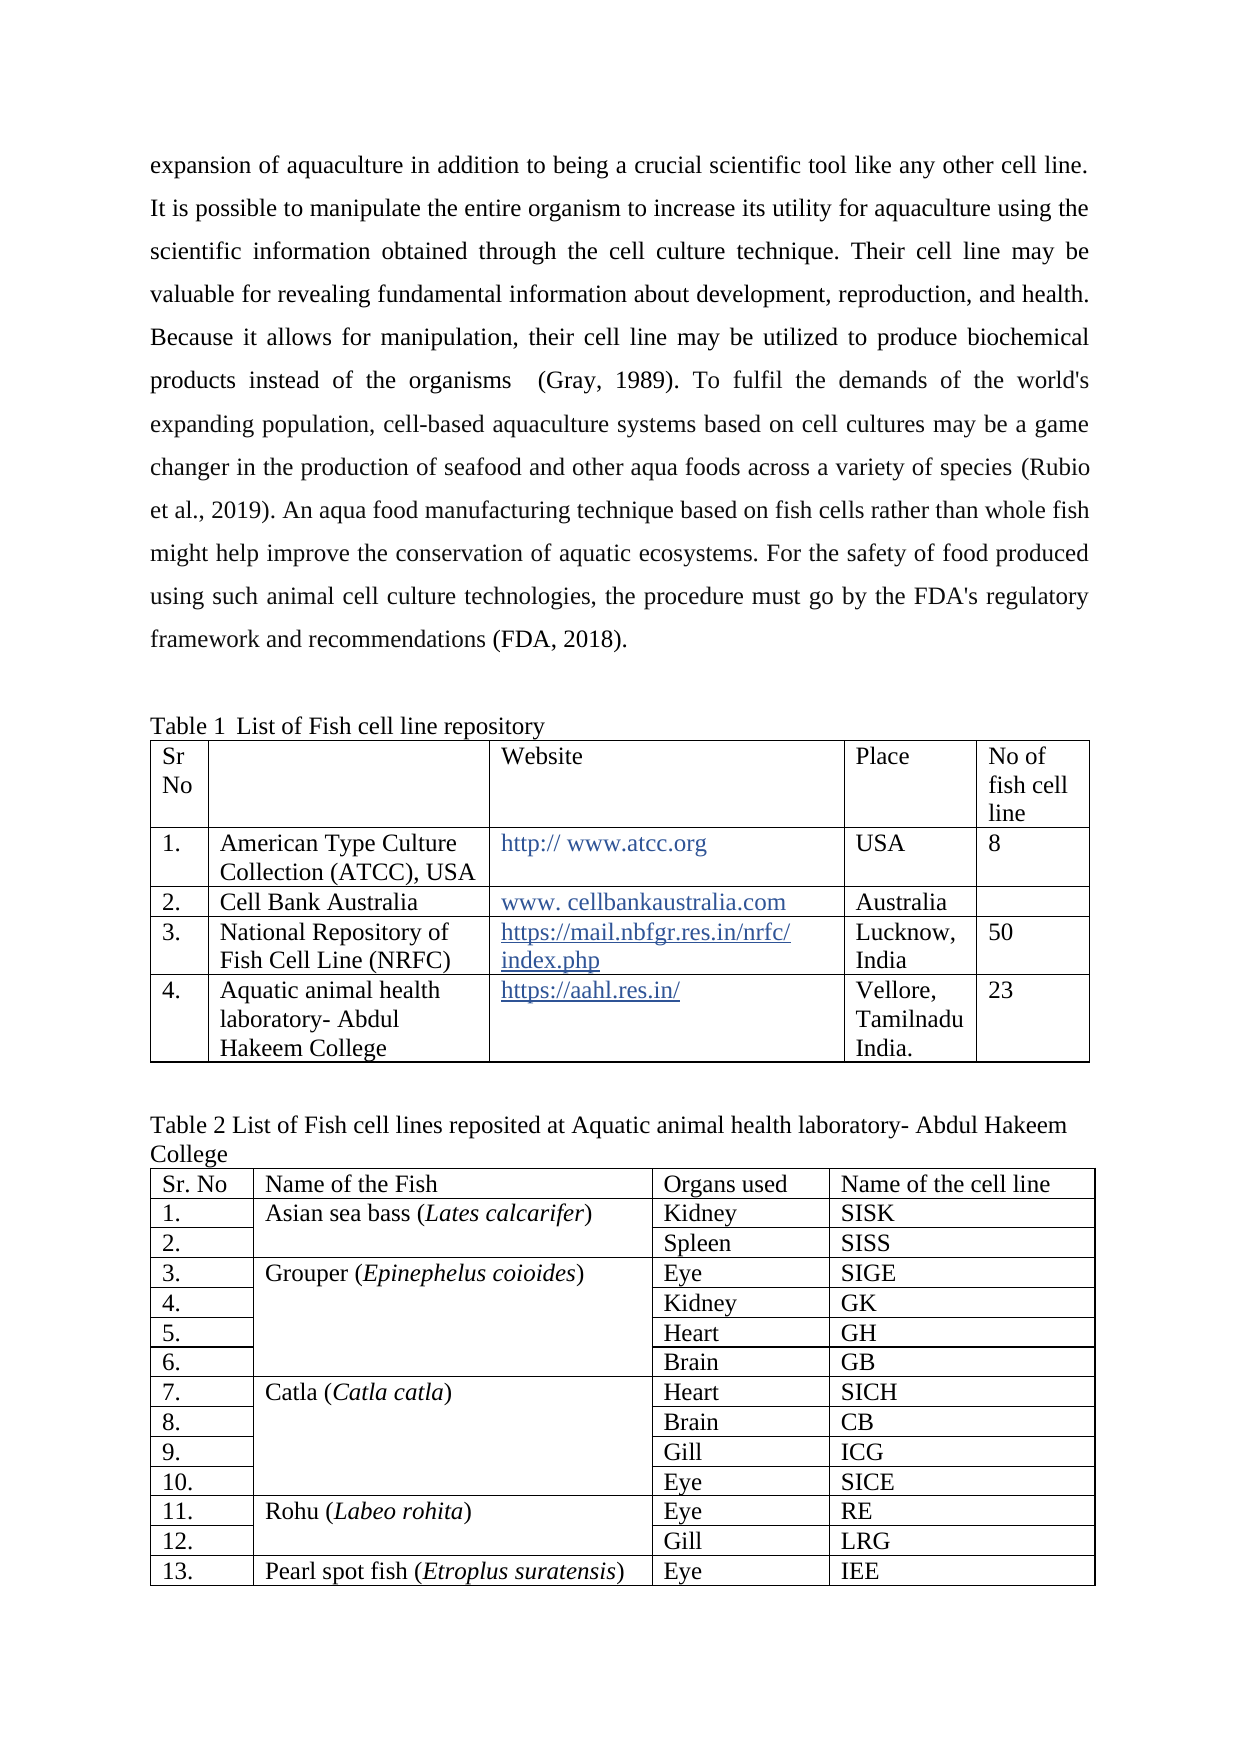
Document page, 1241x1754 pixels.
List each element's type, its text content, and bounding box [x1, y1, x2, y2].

table_cell 3. [151, 1258, 253, 1287]
table_cell Heart [653, 1377, 829, 1406]
table_cell www. cellbankaustralia.com [490, 887, 844, 916]
table_cell Brain [653, 1348, 829, 1376]
table_cell Grouper (Epinephelus coioides) [254, 1258, 652, 1376]
table_cell 9. [151, 1437, 253, 1466]
table_cell Eye [653, 1496, 829, 1525]
table_cell GK [830, 1288, 1094, 1317]
table_cell ICG [830, 1437, 1094, 1466]
table_header No of fish cell line [977, 741, 1089, 827]
table_cell 6. [151, 1348, 253, 1376]
table_cell Eye [653, 1258, 829, 1287]
table_header Organs used [653, 1169, 829, 1197]
table_cell Kidney [653, 1288, 829, 1317]
table_cell 50 [977, 917, 1089, 974]
table_cell Kidney [653, 1199, 829, 1227]
table_header Sr No [151, 741, 208, 827]
table_cell 8. [151, 1407, 253, 1436]
table_cell 23 [977, 975, 1089, 1061]
table_cell SIGE [830, 1258, 1094, 1287]
table_cell 2. [151, 887, 208, 916]
table_cell Australia [845, 887, 976, 916]
table_cell Cell Bank Australia [209, 887, 489, 916]
table_cell SISS [830, 1228, 1094, 1257]
text Table 2 List of Fish cell lines reposited at Aquatic animal health laboratory- Abdul Hakeem College [150, 1110, 1090, 1168]
table_cell Aquatic animal health laboratory- Abdul Hakeem College [209, 975, 489, 1061]
table_cell Lucknow, India [845, 917, 976, 974]
table_cell SICE [830, 1467, 1094, 1495]
table_cell National Repository of Fish Cell Line (NRFC) [209, 917, 489, 974]
table_cell 10. [151, 1467, 253, 1495]
table_cell Asian sea bass (Lates calcarifer) [254, 1199, 652, 1257]
table_cell 13. [151, 1556, 253, 1585]
table_cell [977, 887, 1089, 916]
table_cell 2. [151, 1228, 253, 1257]
table_cell Rohu (Labeo rohita) [254, 1496, 652, 1555]
table_cell 5. [151, 1318, 253, 1346]
table_cell https://mail.nbfgr.res.in/nrfc/index.php [490, 917, 844, 974]
table_header Name of the cell line [830, 1169, 1094, 1197]
table_cell CB [830, 1407, 1094, 1436]
table_cell Eye [653, 1467, 829, 1495]
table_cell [254, 1556, 652, 1585]
table_cell Gill [653, 1526, 829, 1555]
table_cell http:// www.atcc.org [490, 828, 844, 886]
table_cell American Type Culture Collection (ATCC), USA [209, 828, 489, 886]
table_cell 1. [151, 1199, 253, 1227]
table_header Name of the Fish [254, 1169, 652, 1197]
table_cell https://aahl.res.in/ [490, 975, 844, 1061]
table_header Website [490, 741, 844, 827]
table_cell Catla (Catla catla) [254, 1377, 652, 1495]
table_cell 3. [151, 917, 208, 974]
table_cell SISK [830, 1199, 1094, 1227]
table_cell 1. [151, 828, 208, 886]
table_cell USA [845, 828, 976, 886]
table_cell Gill [653, 1437, 829, 1466]
table_cell 11. [151, 1496, 253, 1525]
text Table 1 List of Fish cell line repository [150, 711, 1090, 740]
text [150, 150, 1090, 653]
table_cell LRG [830, 1526, 1094, 1555]
table_cell SICH [830, 1377, 1094, 1406]
table_cell GB [830, 1348, 1094, 1376]
table_cell IEE [830, 1556, 1094, 1585]
table_cell 12. [151, 1526, 253, 1555]
table_cell GH [830, 1318, 1094, 1346]
table_cell 4. [151, 975, 208, 1061]
table_cell Vellore, TamilnaduIndia. [845, 975, 976, 1061]
table_cell Eye [653, 1556, 829, 1585]
table_cell Brain [653, 1407, 829, 1436]
table_cell RE [830, 1496, 1094, 1525]
table_cell 8 [977, 828, 1089, 886]
table_cell 4. [151, 1288, 253, 1317]
table_cell Heart [653, 1318, 829, 1346]
table_cell 7. [151, 1377, 253, 1406]
table_header Sr. No [151, 1169, 253, 1197]
table_cell Spleen [653, 1228, 829, 1257]
table_header [209, 741, 489, 827]
table_header Place [845, 741, 976, 827]
